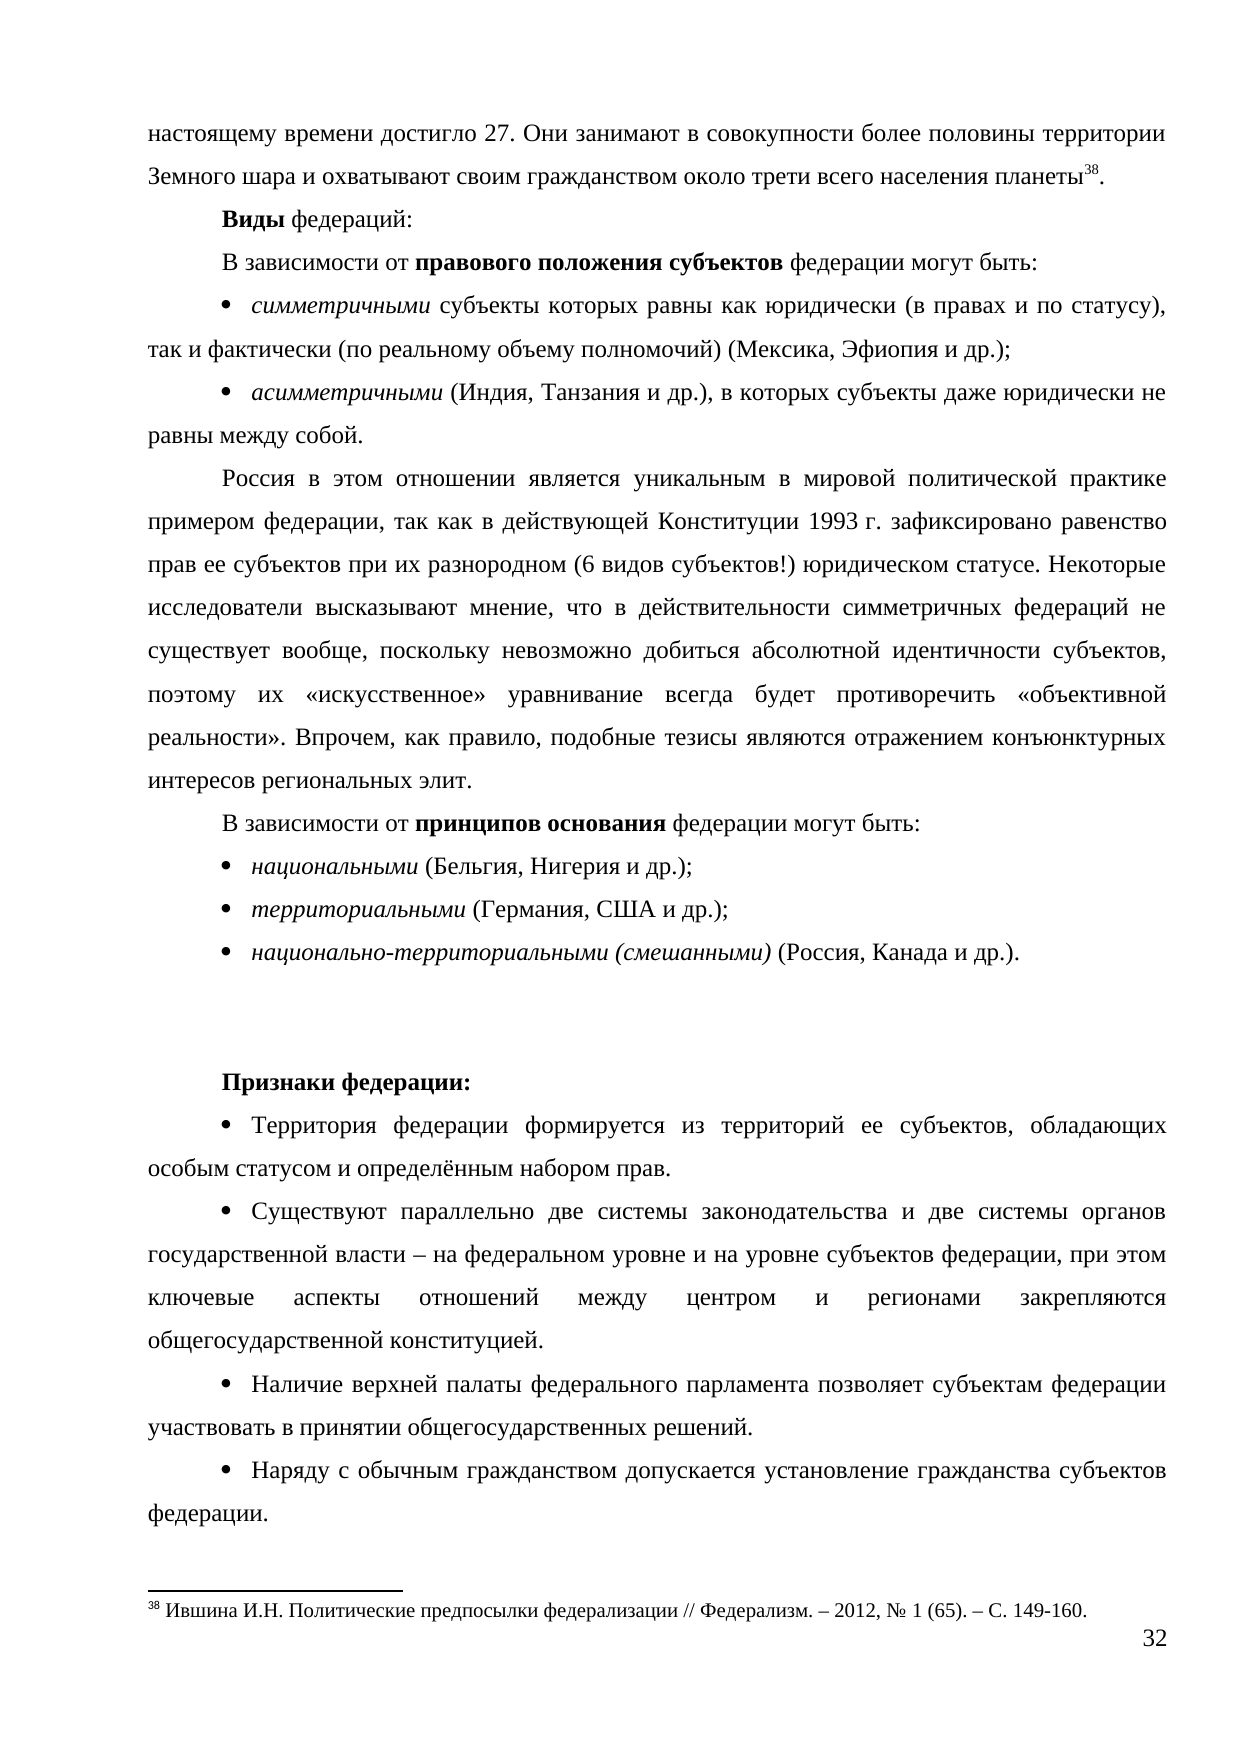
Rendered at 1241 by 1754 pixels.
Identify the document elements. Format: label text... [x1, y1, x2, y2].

list Наряду с обычным гражданством допускается установление гражданства субъектов федерации. [148, 1455, 1167, 1527]
list территориальными (Германия, США и др.); [148, 894, 1167, 923]
text В зависимости от правового положения субъектов федерации могут быть: [148, 247, 1167, 276]
list асимметричными (Индия, Танзания и др.), в которых субъекты даже юридически не равны между собой. [148, 377, 1167, 449]
list Существуют параллельно две системы законодательства и две системы органов государственной власти – на федеральном уровне и на уровне субъектов федерации, при этом ключевые аспекты отношений между центром и регионами закрепляются общегосударственной конституцией. [148, 1196, 1167, 1354]
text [148, 118, 1167, 190]
list симметричными субъекты которых равны как юридически (в правах и по статусу), так и фактически (по реальному объему полномочий) (Мексика, Эфиопия и др.); [148, 291, 1167, 362]
list национально-территориальными (смешанными) (Россия, Канада и др.). [148, 937, 1167, 966]
text В зависимости от принципов основания федерации могут быть: [148, 808, 1167, 837]
text Россия в этом отношении является уникальным в мировой политической практике примером федерации, так как в действующей Конституции 1993 г. зафиксировано равенство прав ее субъектов при их разнородном (6 видов субъектов!) юридическом статусе. Некоторые исследователи высказывают мнение, что в действительности симметричных федераций не существует вообще, поскольку невозможно добиться абсолютной идентичности субъектов, поэтому их «искусственное» уравнивание всегда будет противоречить «объективной реальности». Впрочем, как правило, подобные тезисы являются отражением конъюнктурных интересов региональных элит. [148, 463, 1167, 794]
text Виды федераций: [148, 204, 1167, 233]
list Территория федерации формируется из территорий ее субъектов, обладающих особым статусом и определённым набором прав. [148, 1110, 1167, 1182]
text Признаки федерации: [148, 1067, 1167, 1096]
list национальными (Бельгия, Нигерия и др.); [148, 851, 1167, 880]
list Наличие верхней палаты федерального парламента позволяет субъектам федерации участвовать в принятии общегосударственных решений. [148, 1369, 1167, 1441]
